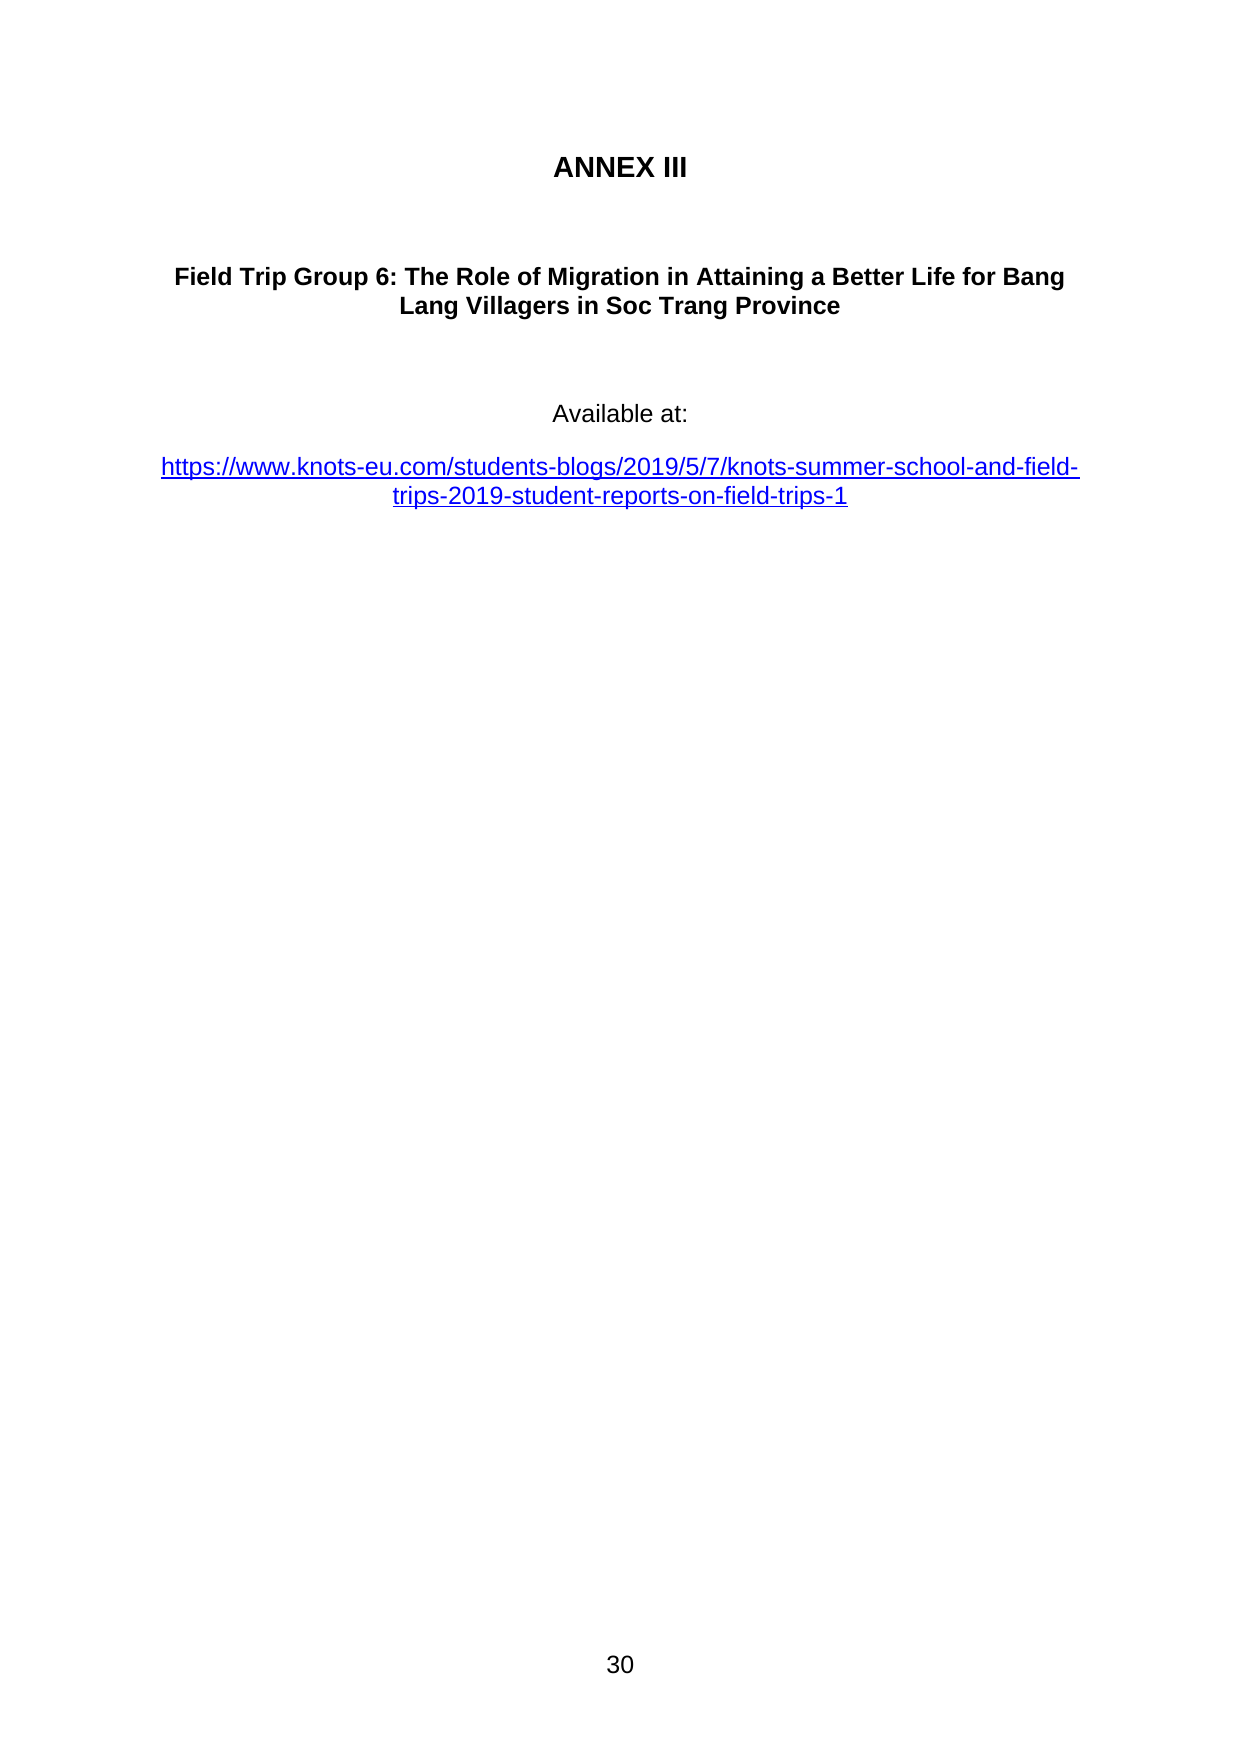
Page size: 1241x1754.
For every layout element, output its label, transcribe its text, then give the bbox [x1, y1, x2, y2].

text https://www.knots-eu.com/students-blogs/2019/5/7/knots-summer-school-and-field-trips-2019-student-reports-on-field-trips-1 [150, 452, 1090, 510]
subtitle Field Trip Group 6: The Role of Migration in Attaining a Better Life for Bang Lang Villagers in Soc Trang Province [150, 262, 1090, 320]
text Available at: [150, 398, 1090, 427]
subtitle ANNEX III [150, 150, 1090, 183]
